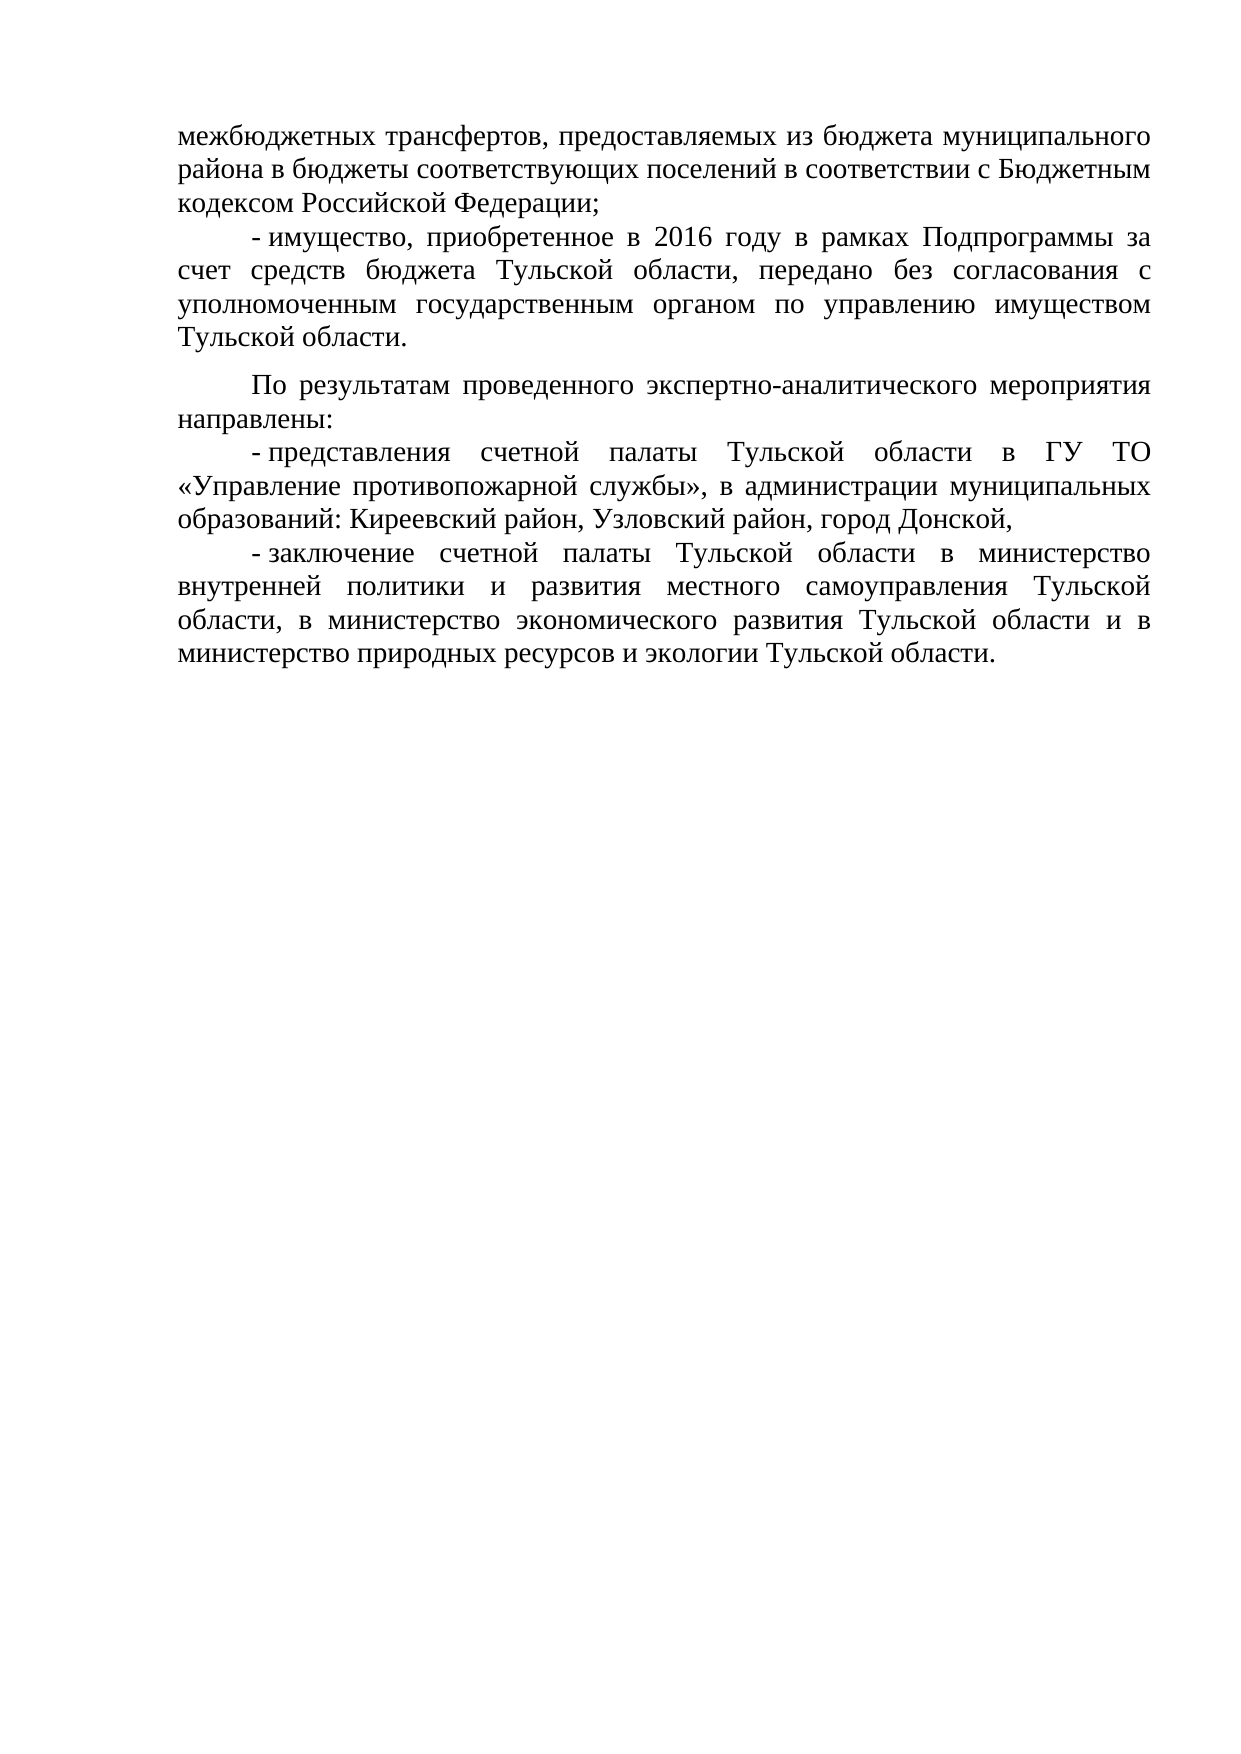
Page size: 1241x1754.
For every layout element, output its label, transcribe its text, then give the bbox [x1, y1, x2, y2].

text По результатам проведенного экспертно-аналитического мероприятия направлены: [177, 367, 1152, 434]
text - представления счетной палаты Тульской области в ГУ ТО «Управление противопожарной службы», в администрации муниципальных образований: Киреевский район, Узловский район, город Донской, [177, 434, 1152, 535]
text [177, 118, 1152, 219]
text - заключение счетной палаты Тульской области в министерство внутренней политики и развития местного самоуправления Тульской области, в министерство экономического развития Тульской области и в министерство природных ресурсов и экологии Тульской области. [177, 535, 1152, 669]
text - имущество, приобретенное в 2016 году в рамках Подпрограммы за счет средств бюджета Тульской области, передано без согласования с уполномоченным государственным органом по управлению имуществом Тульской области. [177, 219, 1152, 353]
